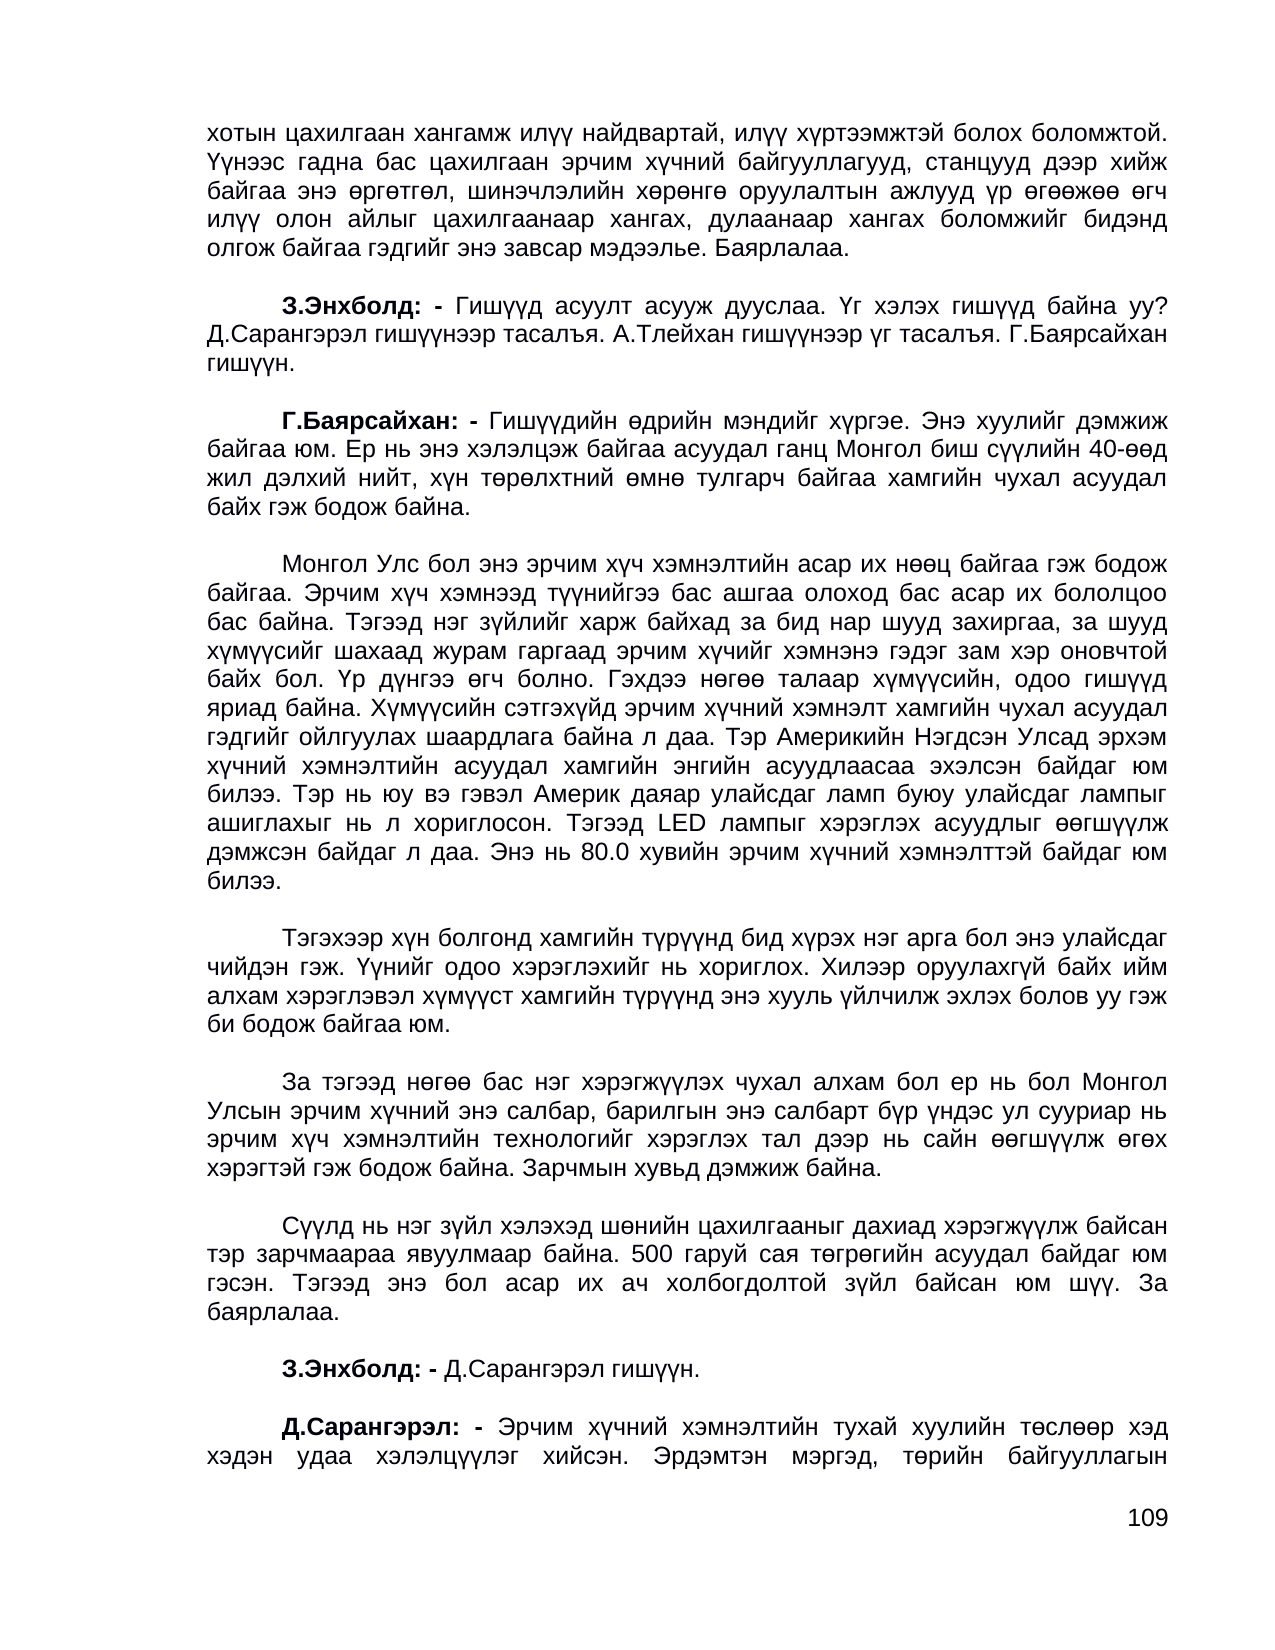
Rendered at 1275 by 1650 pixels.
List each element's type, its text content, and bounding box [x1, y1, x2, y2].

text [207, 1412, 1169, 1469]
text Тэгэхээр хүн болгонд хамгийн түрүүнд бид хүрэх нэг арга бол энэ улайсдаг чийдэн гэж. Үүнийг одоо хэрэглэхийг нь хориглох. Хилээр оруулахгүй байх ийм алхам хэрэглэвэл хүмүүст хамгийн түрүүнд энэ хууль үйлчилж эхлэх болов уу гэж би бодож байгаа юм. [207, 923, 1169, 1038]
text З.Энхболд: - Гишүүд асуулт асууж дууслаа. Үг хэлэх гишүүд байна уу? Д.Сарангэрэл гишүүнээр тасалъя. А.Тлейхан гишүүнээр үг тасалъя. Г.Баярсайхан гишүүн. [207, 291, 1169, 377]
text Сүүлд нь нэг зүйл хэлэхэд шөнийн цахилгааныг дахиад хэрэгжүүлж байсан тэр зарчмаараа явуулмаар байна. 500 гаруй сая төгрөгийн асуудал байдаг юм гэсэн. Тэгээд энэ бол асар их ач холбогдолтой зүйл байсан юм шүү. За баярлалаа. [207, 1211, 1169, 1326]
text З.Энхболд: - Д.Сарангэрэл гишүүн. [207, 1354, 1169, 1383]
text Г.Баярсайхан: - Гишүүдийн өдрийн мэндийг хүргэе. Энэ хуулийг дэмжиж байгаа юм. Ер нь энэ хэлэлцэж байгаа асуудал ганц Монгол биш сүүлийн 40-өөд жил дэлхий нийт, хүн төрөлхтний өмнө тулгарч байгаа хамгийн чухал асуудал байх гэж бодож байна. [207, 406, 1169, 521]
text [207, 118, 1169, 262]
text За тэгээд нөгөө бас нэг хэрэгжүүлэх чухал алхам бол ер нь бол Монгол Улсын эрчим хүчний энэ салбар, барилгын энэ салбарт бүр үндэс ул сууриар нь эрчим хүч хэмнэлтийн технологийг хэрэглэх тал дээр нь сайн өөгшүүлж өгөх хэрэгтэй гэж бодож байна. Зарчмын хувьд дэмжиж байна. [207, 1067, 1169, 1182]
text Монгол Улс бол энэ эрчим хүч хэмнэлтийн асар их нөөц байгаа гэж бодож байгаа. Эрчим хүч хэмнээд түүнийгээ бас ашгаа олоход бас асар их бололцоо бас байна. Тэгээд нэг зүйлийг харж байхад за бид нар шууд захиргаа, за шууд хүмүүсийг шахаад журам гаргаад эрчим хүчийг хэмнэнэ гэдэг зам хэр оновчтой байх бол. Үр дүнгээ өгч болно. Гэхдээ нөгөө талаар хүмүүсийн, одоо гишүүд яриад байна. Хүмүүсийн сэтгэхүйд эрчим хүчний хэмнэлт хамгийн чухал асуудал гэдгийг ойлгуулах шаардлага байна л даа. Тэр Америкийн Нэгдсэн Улсад эрхэм хүчний хэмнэлтийн асуудал хамгийн энгийн асуудлаасаа эхэлсэн байдаг юм билээ. Тэр нь юу вэ гэвэл Америк даяар улайсдаг ламп буюу улайсдаг лампыг ашиглахыг нь л хориглосон. Тэгээд LED лампыг хэрэглэх асуудлыг өөгшүүлж дэмжсэн байдаг л даа. Энэ нь 80.0 хувийн эрчим хүчний хэмнэлттэй байдаг юм билээ. [207, 549, 1169, 894]
